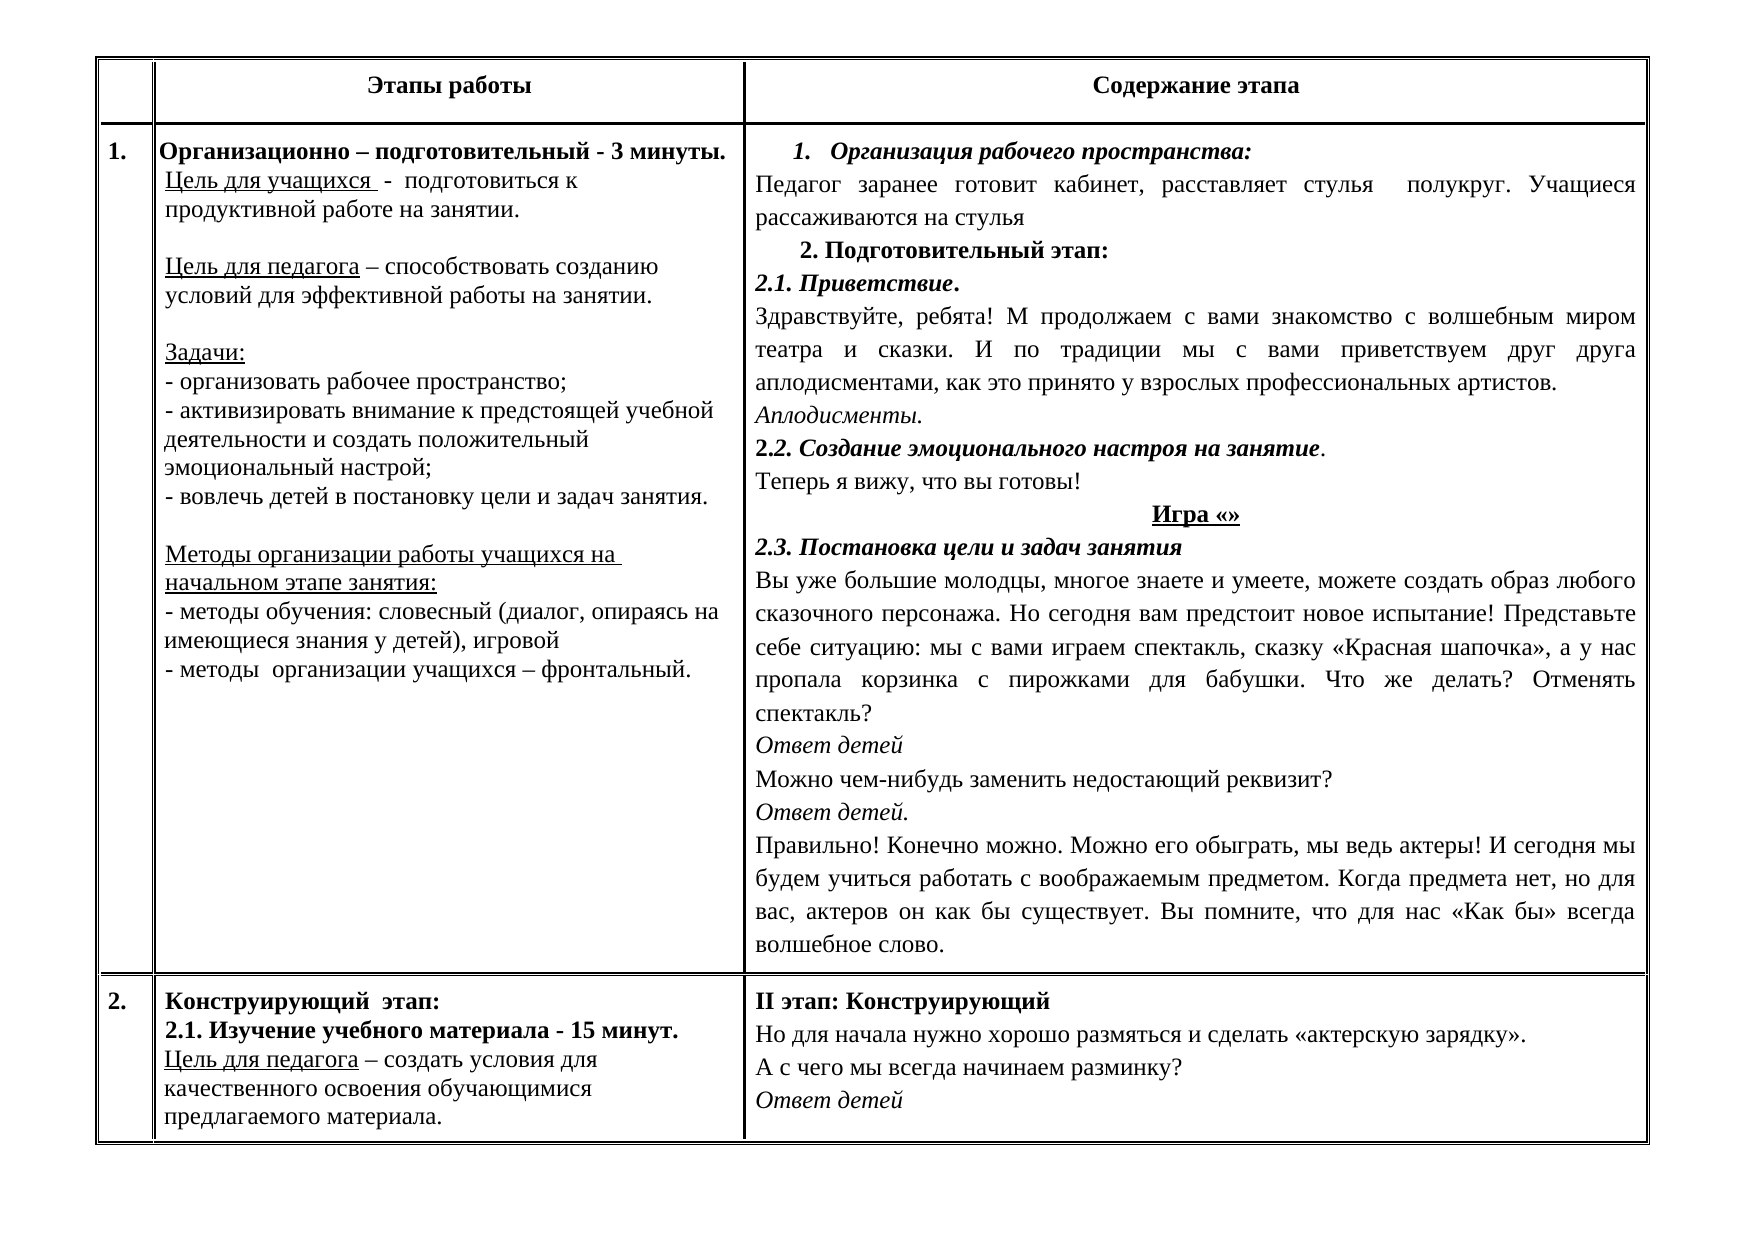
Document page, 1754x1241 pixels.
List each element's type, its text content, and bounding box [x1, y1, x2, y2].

table_cell 2. [99, 972, 154, 1141]
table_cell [744, 972, 1647, 1141]
table_cell Организация рабочего пространства: Педагог заранее готовит кабинет, расставляет стулья полукруг. Учащиеся рассаживаются на стулья 2. Подготовительный этап: 2.1. Приветствие. Здравствуйте, ребята! М продолжаем с вами знакомство с волшебным миром театра и сказки. И по традиции мы с вами приветствуем друг друга аплодисментами, как это принято у взрослых профессиональных артистов. Аплодисменты. 2.2. Создание эмоционального настроя на занятие. Теперь я вижу, что вы готовы! Игра «» 2.3. Постановка цели и задач занятия Вы уже большие молодцы, многое знаете и умеете, можете создать образ любого сказочного персонажа. Но сегодня вам предстоит новое испытание! Представьте себе ситуацию: мы с вами играем спектакль, сказку «Красная шапочка», а у нас пропала корзинка с пирожками для бабушки. Что же делать? Отменять спектакль? Ответ детей Можно чем-нибудь заменить недостающий реквизит? Ответ детей. Правильно! Конечно можно. Можно его обыграть, мы ведь актеры! И сегодня мы будем учиться работать с воображаемым предметом. Когда предмета нет, но для вас, актеров он как бы существует. Вы помните, что для нас «Как бы» всегда волшебное слово. [746, 122, 1646, 972]
table_header Этапы работы [154, 60, 744, 122]
table_cell 1. [99, 122, 152, 972]
table_header [99, 58, 154, 122]
table_cell Организационно – подготовительный - 3 минуты. Цель для учащихся - подготовиться к продуктивной работе на занятии. Цель для педагога – способствовать созданию условий для эффективной работы на занятии. Задачи: - организовать рабочее пространство; - активизировать внимание к предстоящей учебной деятельности и создать положительный эмоциональный настрой; - вовлечь детей в постановку цели и задач занятия. Методы организации работы учащихся на начальном этапе занятия: - методы обучения: словесный (диалог, опираясь на имеющиеся знания у детей), игровой - методы организации учащихся – фронтальный. [156, 125, 743, 972]
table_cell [154, 976, 744, 1141]
table_header Содержание этапа [744, 60, 1646, 122]
